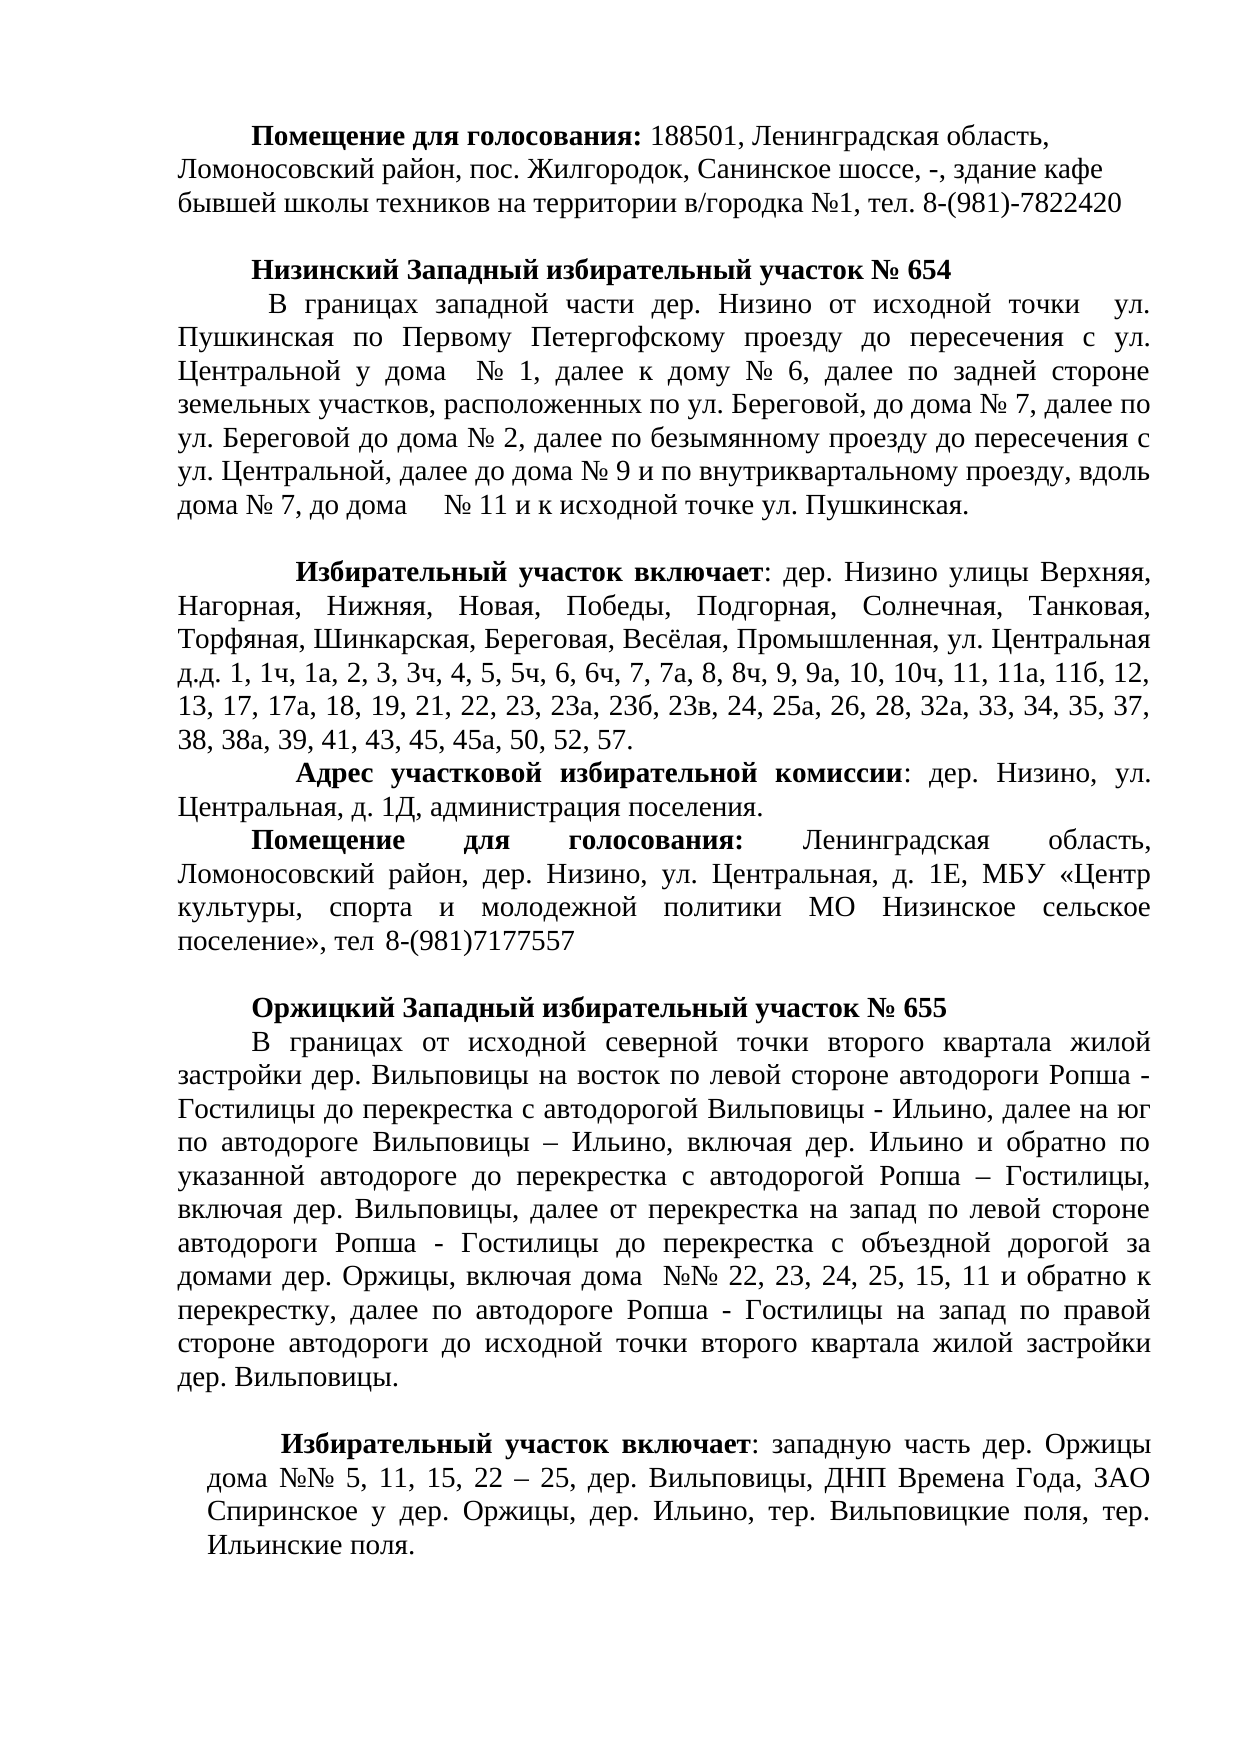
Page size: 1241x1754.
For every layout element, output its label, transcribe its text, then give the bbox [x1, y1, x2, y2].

text Помещение для голосования: 188501, Ленинградская область, Ломоносовский район, пос. Жилгородок, Санинское шоссе, -, здание кафе бывшей школы техников на территории в/городка №1, тел. 8-(981)-7822420 [177, 118, 650, 152]
text В границах от исходной северной точки второго квартала жилой застройки дер. Вильповицы на восток по левой стороне автодороги Ропша -Гостилицы до перекрестка с автодорогой Вильповицы - Ильино, далее на юг по автодороге Вильповицы – Ильино, включая дер. Ильино и обратно по указанной автодороге до перекрестка с автодорогой Ропша – Гостилицы, включая дер. Вильповицы, далее от перекрестка на запад по левой стороне автодороги Ропша - Гостилицы до перекрестка с объездной дорогой за домами дер. Оржицы, включая дома №№ 22, 23, 24, 25, 15, 11 и обратно к перекрестку, далее по автодороге Ропша - Гостилицы на запад по правой стороне автодороги до исходной точки второго квартала жилой застройки дер. Вильповицы. [177, 1024, 1152, 1393]
text Оржицкий Западный избирательный участок № 655 [177, 990, 1152, 1024]
text Помещение для голосования: Ленинградская область, Ломоносовский район, дер. Низино, ул. Центральная, д. 1Е, МБУ «Центр культуры, спорта и молодежной политики МО Низинское сельское поселение», тел 8-(981)7177557 [177, 822, 1152, 957]
text Избирательный участок включает: западную часть дер. Оржицы дома №№ 5, 11, 15, 22 – 25, дер. Вильповицы, ДНП Времена Года, ЗАО Спиринское у дер. Оржицы, дер. Ильино, тер. Вильповицкие поля, тер. Ильинские поля. [207, 1426, 1152, 1560]
text В границах западной части дер. Низино от исходной точки ул. Пушкинская по Первому Петергофскому проезду до пересечения с ул. Центральной у дома № 1, далее к дому № 6, далее по задней стороне земельных участков, расположенных по ул. Береговой, до дома № 7, далее по ул. Береговой до дома № 2, далее по безымянному проезду до пересечения с ул. Центральной, далее до дома № 9 и по внутриквартальному проезду, вдоль дома № 7, до дома № 11 и к исходной точке ул. Пушкинская. [177, 286, 1152, 521]
text Низинский Западный избирательный участок № 654 [177, 252, 1152, 286]
text Избирательный участок включает: дер. Низино улицы Верхняя, Нагорная, Нижняя, Новая, Победы, Подгорная, Солнечная, Танковая, Торфяная, Шинкарская, Береговая, Весёлая, Промышленная, ул. Центральная д.д. 1, 1ч, 1а, 2, 3, 3ч, 4, 5, 5ч, 6, 6ч, 7, 7а, 8, 8ч, 9, 9а, 10, 10ч, 11, 11а, 11б, 12, 13, 17, 17а, 18, 19, 21, 22, 23, 23а, 23б, 23в, 24, 25а, 26, 28, 32а, 33, 34, 35, 37, 38, 38а, 39, 41, 43, 45, 45а, 50, 52, 57. [177, 554, 1152, 755]
text Адрес участковой избирательной комиссии: дер. Низино, ул. Центральная, д. 1Д, администрация поселения. [177, 755, 1152, 822]
